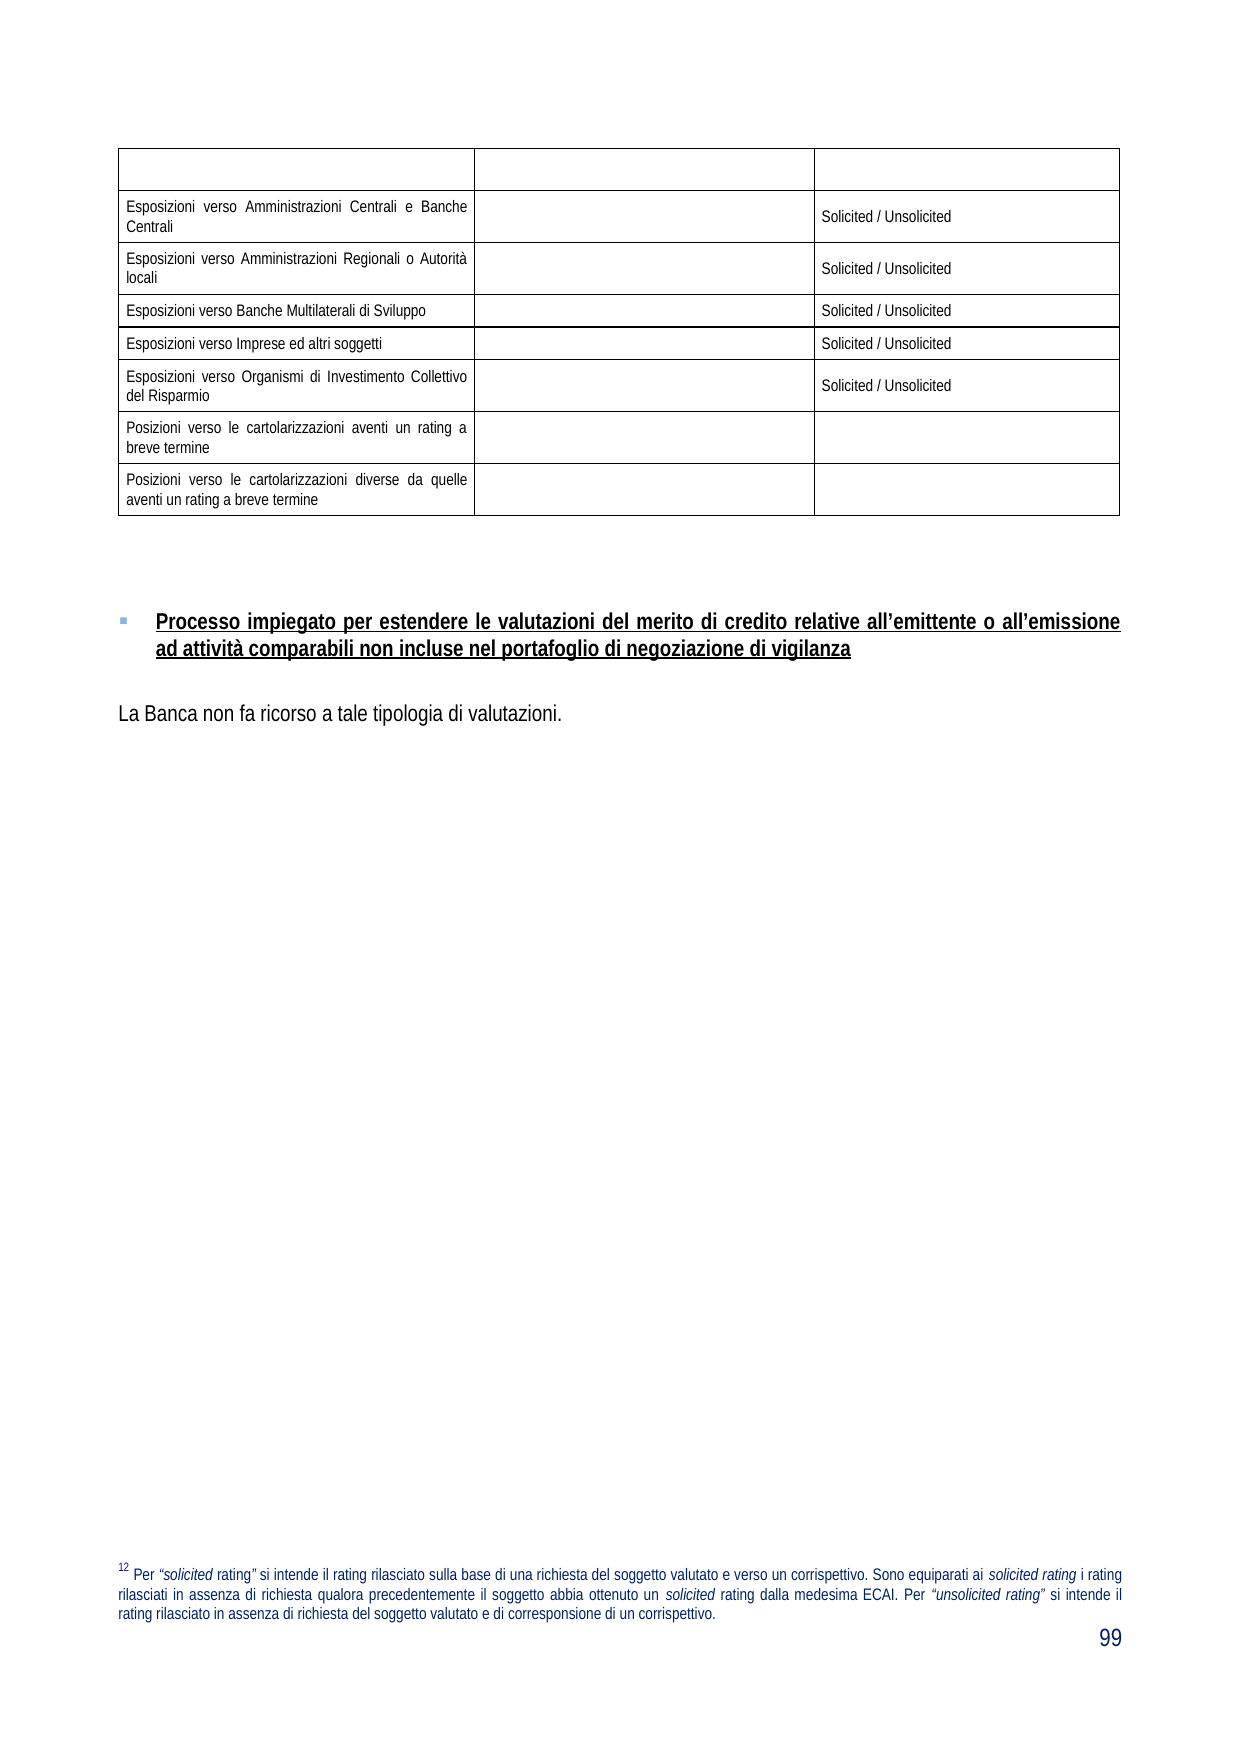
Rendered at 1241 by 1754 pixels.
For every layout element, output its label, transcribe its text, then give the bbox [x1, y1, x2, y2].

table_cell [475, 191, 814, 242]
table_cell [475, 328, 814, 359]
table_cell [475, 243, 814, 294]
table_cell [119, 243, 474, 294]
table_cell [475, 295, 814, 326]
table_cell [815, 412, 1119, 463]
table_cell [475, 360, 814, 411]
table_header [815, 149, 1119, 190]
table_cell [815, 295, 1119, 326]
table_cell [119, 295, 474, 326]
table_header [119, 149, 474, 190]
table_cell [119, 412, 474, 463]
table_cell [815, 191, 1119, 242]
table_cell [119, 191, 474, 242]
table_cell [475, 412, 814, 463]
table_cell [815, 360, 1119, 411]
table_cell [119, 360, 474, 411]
subtitle Processo impiegato per estendere le valutazioni del merito di credito relative all’emittente o all’emissione ad attività comparabili non incluse nel portafoglio di negoziazione di vigilanza [118, 608, 1122, 661]
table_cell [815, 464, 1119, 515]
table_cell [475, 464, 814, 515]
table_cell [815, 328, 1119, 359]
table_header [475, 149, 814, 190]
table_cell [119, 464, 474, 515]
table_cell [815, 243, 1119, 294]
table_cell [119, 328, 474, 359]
text La Banca non fa ricorso a tale tipologia di valutazioni. [118, 700, 1122, 726]
